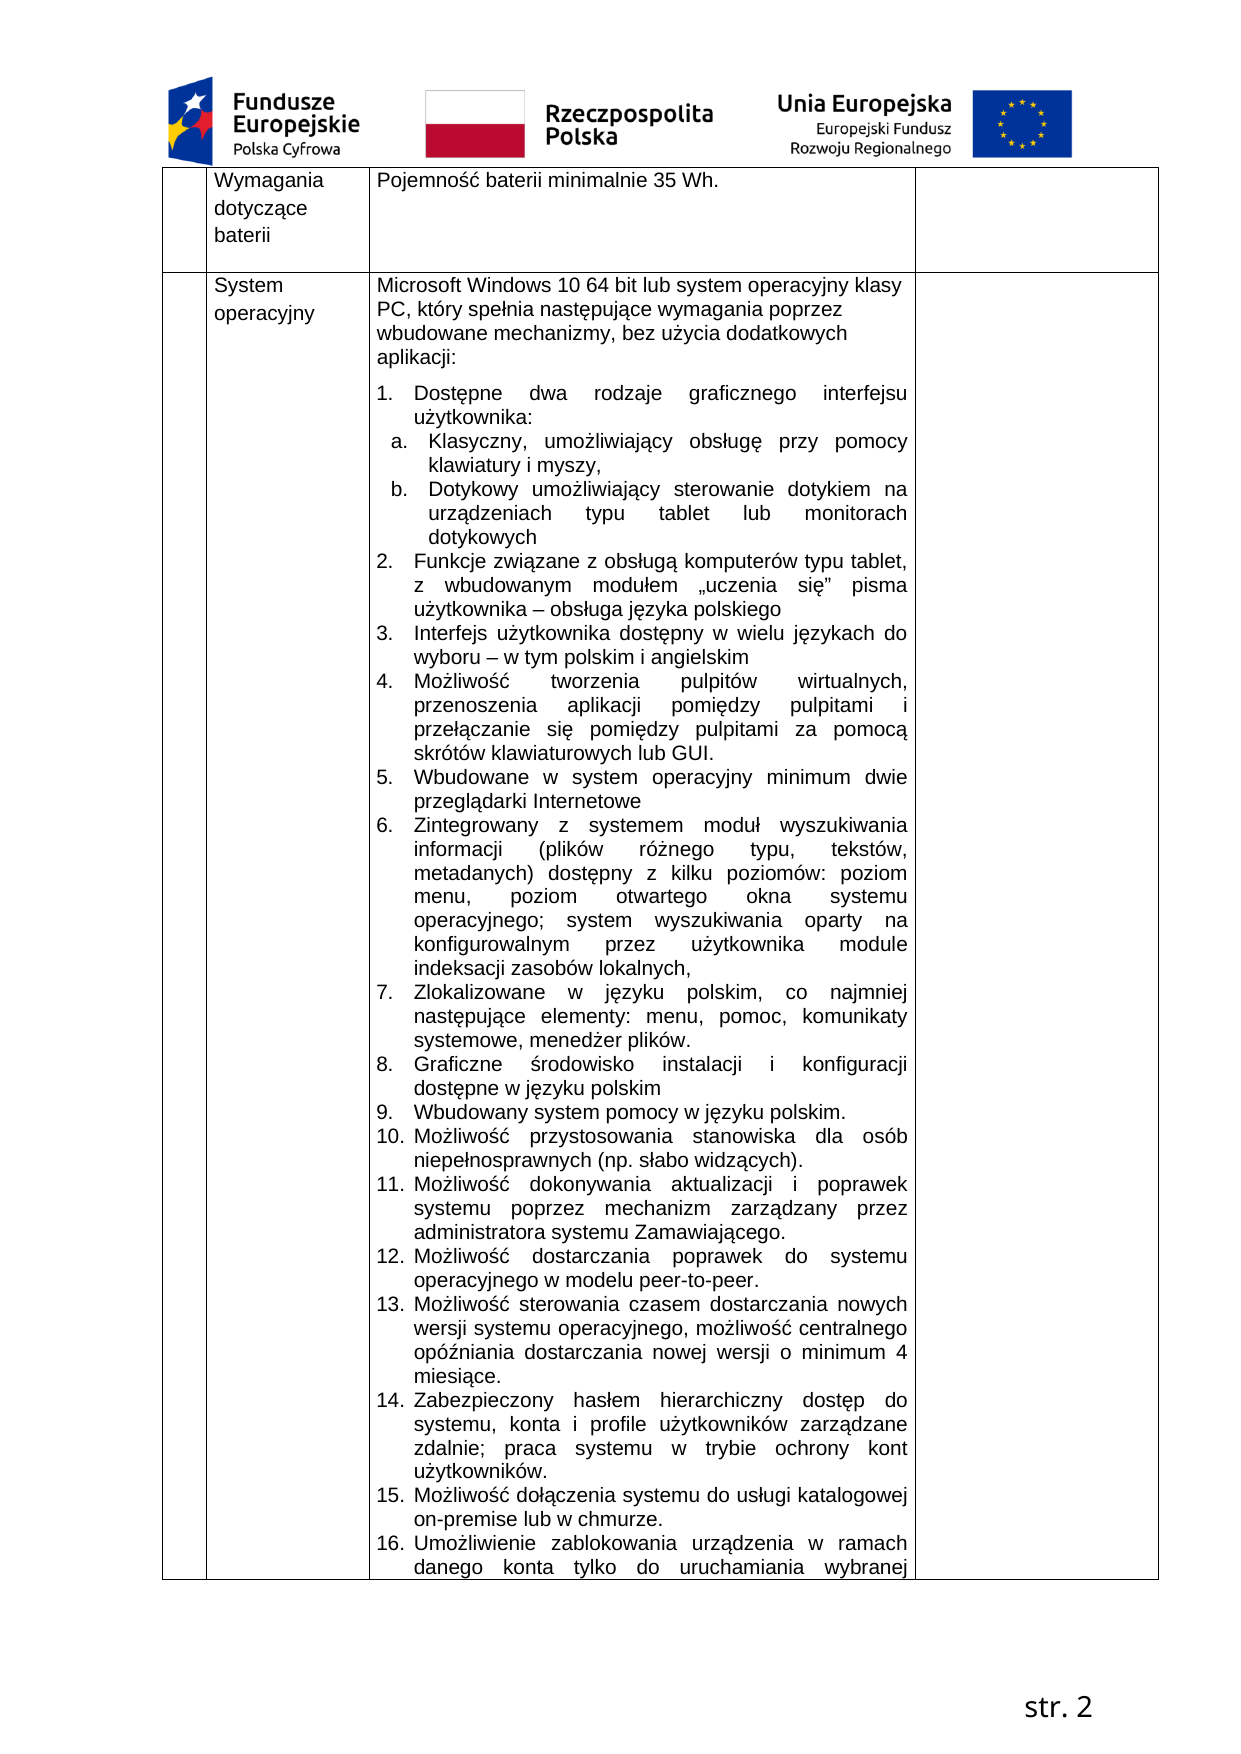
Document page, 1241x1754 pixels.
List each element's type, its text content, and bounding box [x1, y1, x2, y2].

picture [147, 73, 1093, 168]
table_cell Pojemność baterii minimalnie 35 Wh. [370, 168, 915, 272]
table_cell Wymagania dotyczące baterii [207, 168, 369, 272]
table_cell [916, 168, 1158, 272]
table_cell [163, 273, 206, 1579]
table_cell System operacyjny [207, 273, 369, 1579]
table_cell [916, 273, 1158, 1579]
table_cell [163, 168, 206, 272]
